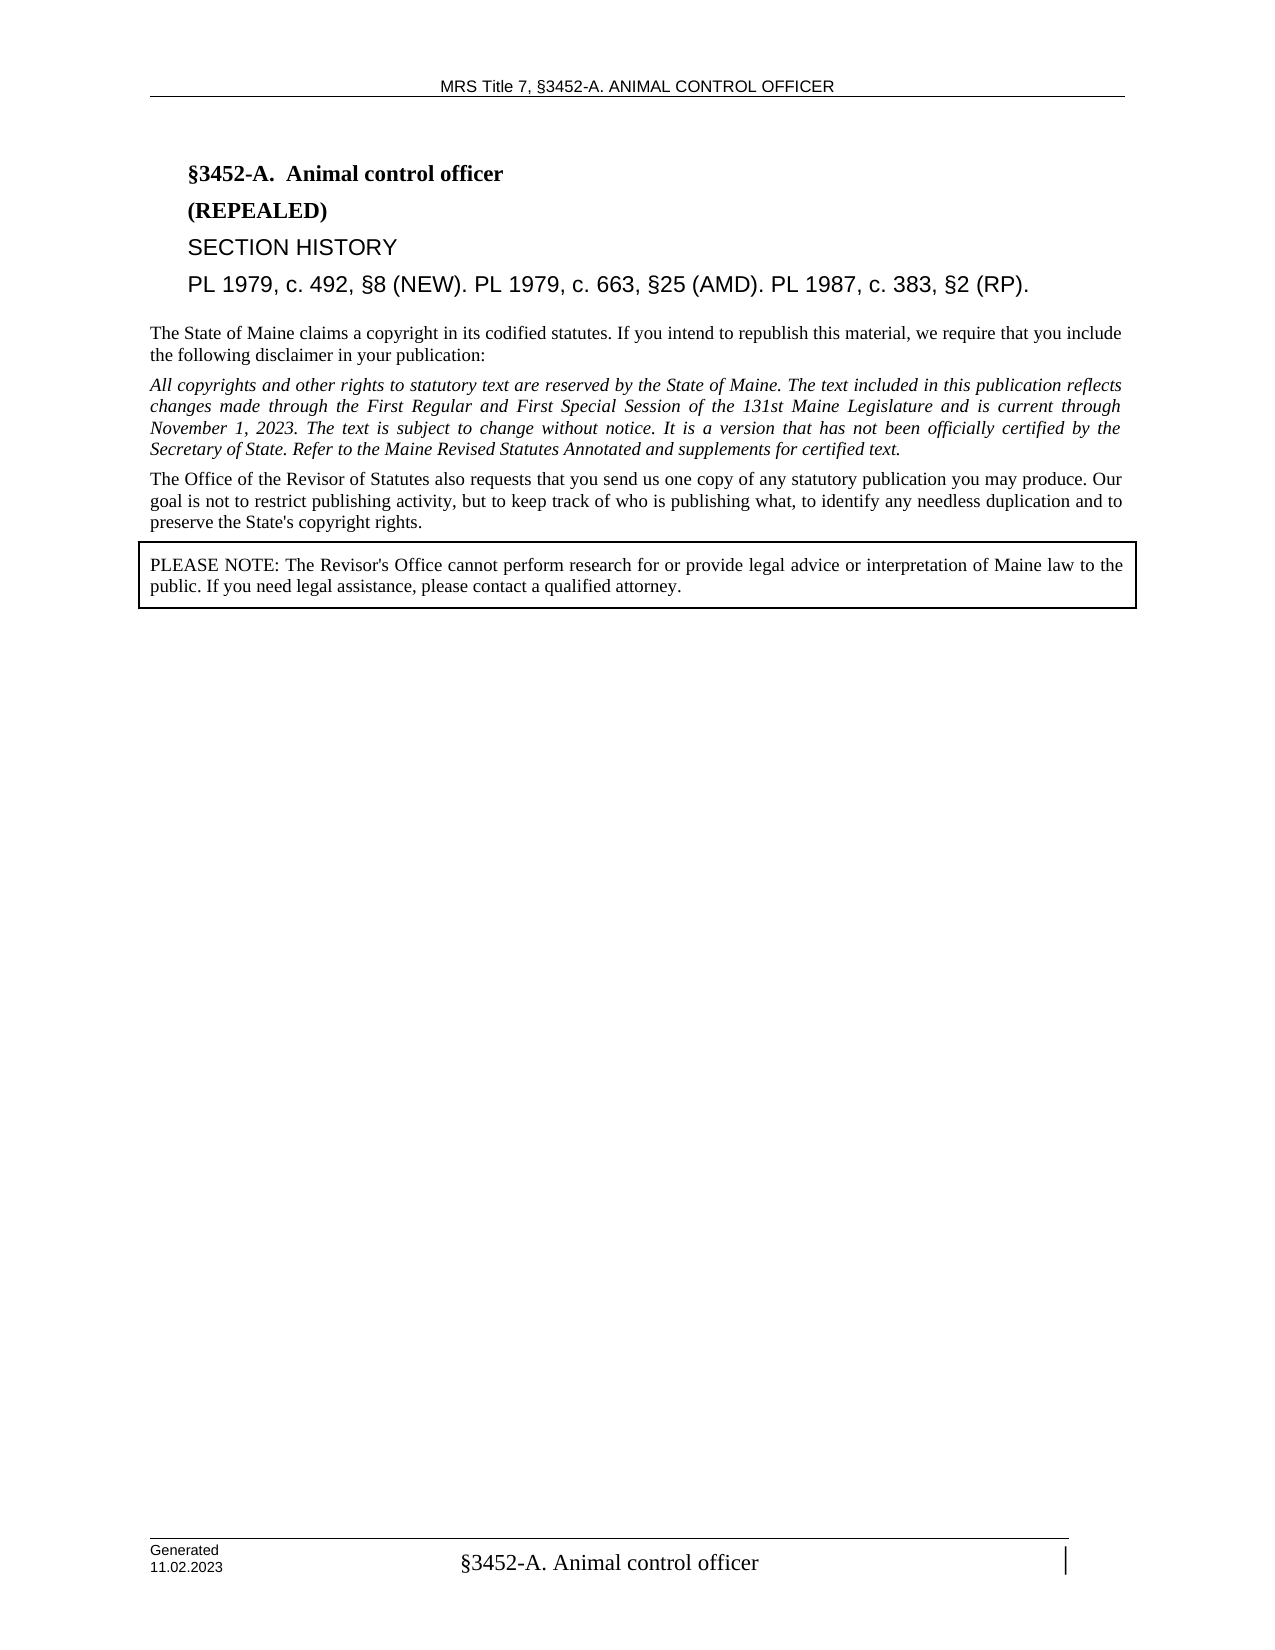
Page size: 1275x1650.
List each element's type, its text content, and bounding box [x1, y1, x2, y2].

text SECTION HISTORY [187, 234, 1125, 260]
text The State of Maine claims a copyright in its codified statutes. If you intend to republish this material, we require that you include the following disclaimer in your publication: [150, 322, 1125, 365]
text PL 1979, c. 492, §8 (NEW). PL 1979, c. 663, §25 (AMD). PL 1987, c. 383, §2 (RP). [187, 271, 1125, 297]
text (REPEALED) [187, 197, 1125, 223]
text The Office of the Revisor of Statutes also requests that you send us one copy of any statutory publication you may produce. Our goal is not to restrict publishing activity, but to keep track of who is publishing what, to identify any needless duplication and to preserve the State's copyright rights. [150, 468, 1125, 533]
text All copyrights and other rights to statutory text are reserved by the State of Maine. The text included in this publication reflects changes made through the First Regular and First Special Session of the 131st Maine Legislature and is current through November 1, 2023 . The text is subject to change without notice. It is a version that has not been officially certified by the Secretary of State. Refer to the Maine Revised Statutes Annotated and supplements for certified text. [150, 373, 1125, 460]
text PLEASE NOTE: The Revisor's Office cannot perform research for or provide legal advice or interpretation of Maine law to the public. If you need legal assistance, please contact a qualified attorney. [140, 543, 1135, 607]
text §3452-A. Animal control officer [187, 160, 1125, 187]
